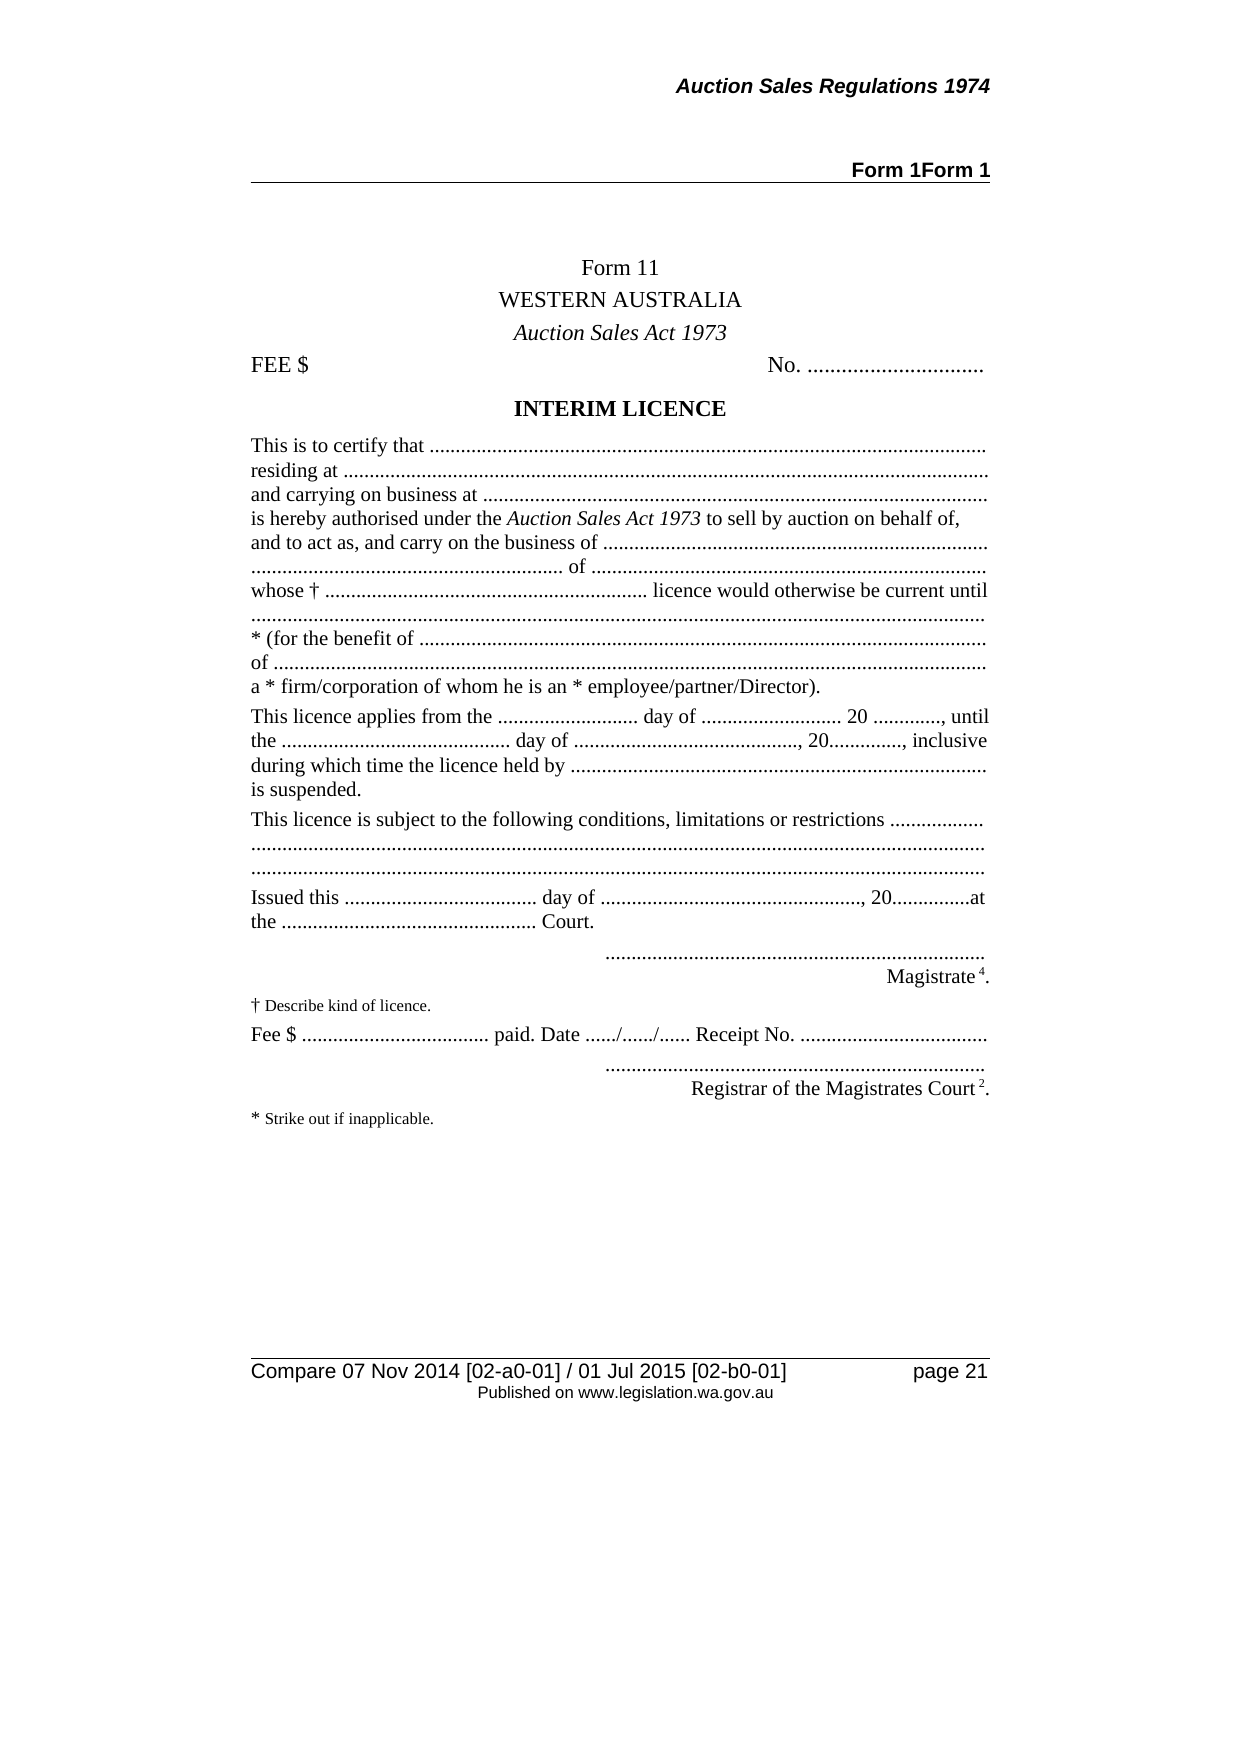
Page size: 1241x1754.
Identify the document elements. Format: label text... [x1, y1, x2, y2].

text ............................................................ of ............................................................................ [251, 554, 990, 578]
text is hereby authorised under the Auction Sales Act 1973 to sell by auction on behalf of, and to act as, and carry on the business of .......................................................................... [251, 506, 990, 554]
text ............................................................................................................................................. [251, 602, 990, 626]
text residing at ............................................................................................................................ [251, 457, 990, 482]
text ............................................................................................................................................. [251, 855, 990, 879]
text INTERIM LICENCE [251, 394, 990, 421]
text whose † .............................................................. licence would otherwise be current until [251, 578, 990, 602]
text FEE $ No. ............................... [251, 352, 990, 378]
text This licence applies from the ........................... day of ........................... 20 ............., until the ............................................ day of ..........................................., 20.............., inclusive during which time the licence held by ................................................................................ is suspended. [251, 704, 990, 801]
text of ......................................................................................................................................... [251, 650, 990, 674]
text Magistrate 4. [605, 964, 990, 988]
text a * firm/corporation of whom he is an * employee/partner/Director). [251, 674, 990, 698]
text ............................................................................................................................................. [251, 831, 990, 855]
text Form 11 [251, 254, 990, 280]
text * Strike out if inapplicable. [251, 1107, 990, 1128]
text † Describe kind of licence. [251, 994, 990, 1016]
text ......................................................................... [605, 940, 990, 964]
text This is to certify that ........................................................................................................... [251, 433, 990, 457]
text Fee $ .................................... paid. Date ....../....../...... Receipt No. .................................... [251, 1022, 990, 1046]
text Registrar of the Magistrates Court 2. [605, 1076, 990, 1100]
text and carrying on business at ................................................................................................. [251, 482, 990, 506]
text ......................................................................... [605, 1052, 990, 1076]
text Issued this ..................................... day of .................................................., 20...............at the ................................................. Court. [251, 885, 990, 933]
text This licence is subject to the following conditions, limitations or restrictions .................. [251, 807, 990, 831]
text * (for the benefit of ............................................................................................................. [251, 626, 990, 650]
text Auction Sales Act 1973 [251, 319, 990, 345]
